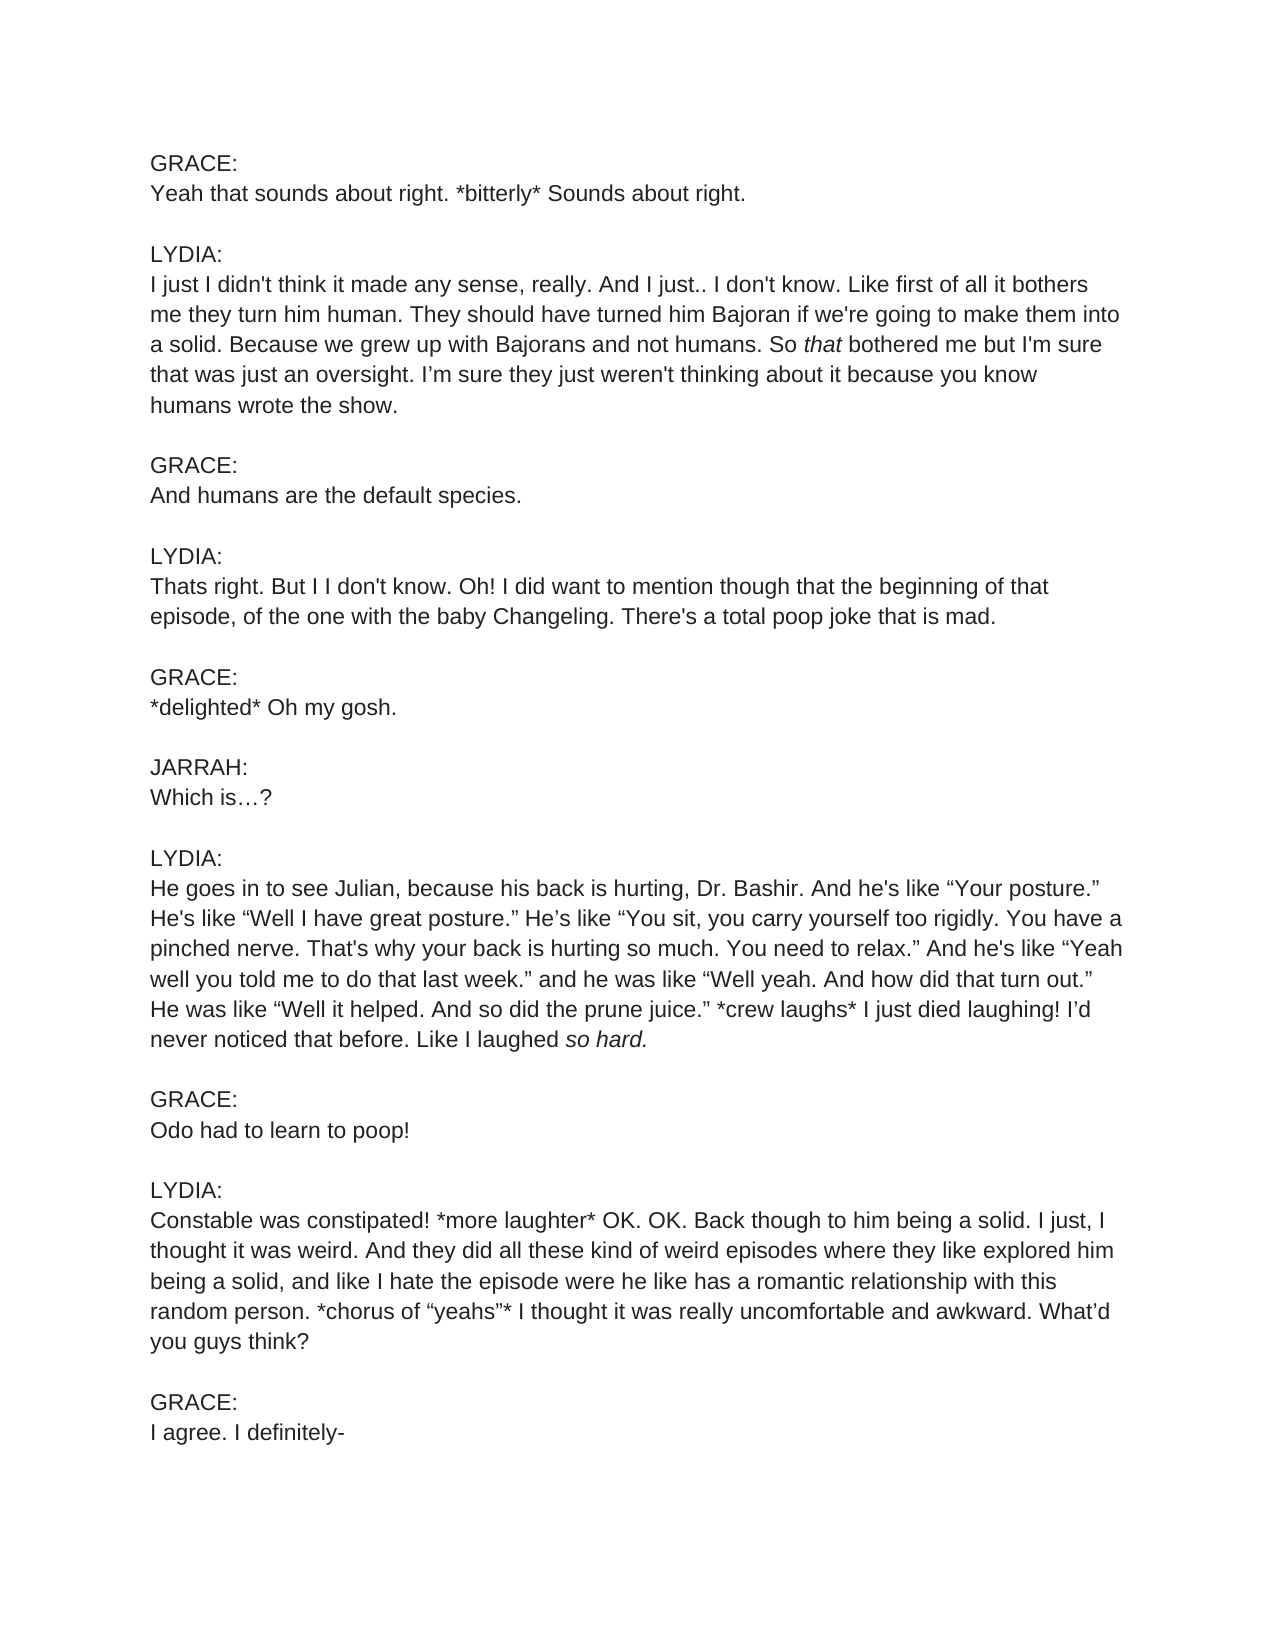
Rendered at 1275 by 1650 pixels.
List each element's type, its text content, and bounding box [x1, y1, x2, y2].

text GRACE: [150, 663, 1125, 690]
text He goes in to see Julian, because his back is hurting, Dr. Bashir. And he's like “Your posture.” He's like “Well I have great posture.” He’s like “You sit, you carry yourself too rigidly. You have a pinched nerve. That's why your back is hurting so much. You need to relax.” And he's like “Yeah well you told me to do that last week.” and he was like “Well yeah. And how did that turn out.” He was like “Well it helped. And so did the prune juice.” *crew laughs* I just died laughing! I’d never noticed that before. Like I laughed so hard. [150, 875, 1125, 1052]
text LYDIA: [150, 1177, 1125, 1203]
text GRACE: [150, 1388, 1125, 1415]
text Thats right. But I I don't know. Oh! I did want to mention though that the beginning of that episode, of the one with the baby Changeling. There's a total poop joke that is mad. [150, 573, 1125, 629]
text GRACE: [150, 150, 1125, 176]
text And humans are the default species. [150, 482, 1125, 509]
text GRACE: [150, 1086, 1125, 1113]
text I agree. I definitely- [150, 1419, 1125, 1445]
text *delighted* Oh my gosh. [150, 694, 1125, 720]
text Constable was constipated! *more laughter* OK. OK. Back though to him being a solid. I just, I thought it was weird. And they did all these kind of weird episodes where they like explored him being a solid, and like I hate the episode were he like has a romantic relationship with this random person. *chorus of “yeahs”* I thought it was really uncomfortable and awkward. What’d you guys think? [150, 1207, 1125, 1354]
text GRACE: [150, 452, 1125, 478]
text Odo had to learn to poop! [150, 1117, 1125, 1143]
text Yeah that sounds about right. *bitterly* Sounds about right. [150, 180, 1125, 207]
text JARRAH: [150, 754, 1125, 781]
text LYDIA: [150, 543, 1125, 569]
text LYDIA: [150, 845, 1125, 871]
text Which is…? [150, 784, 1125, 811]
text LYDIA: [150, 241, 1125, 267]
text I just I didn't think it made any sense, really. And I just.. I don't know. Like first of all it bothers me they turn him human. They should have turned him Bajoran if we're going to make them into a solid. Because we grew up with Bajorans and not humans. So that bothered me but I'm sure that was just an oversight. I’m sure they just weren't thinking about it because you know humans wrote the show. [150, 271, 1125, 418]
